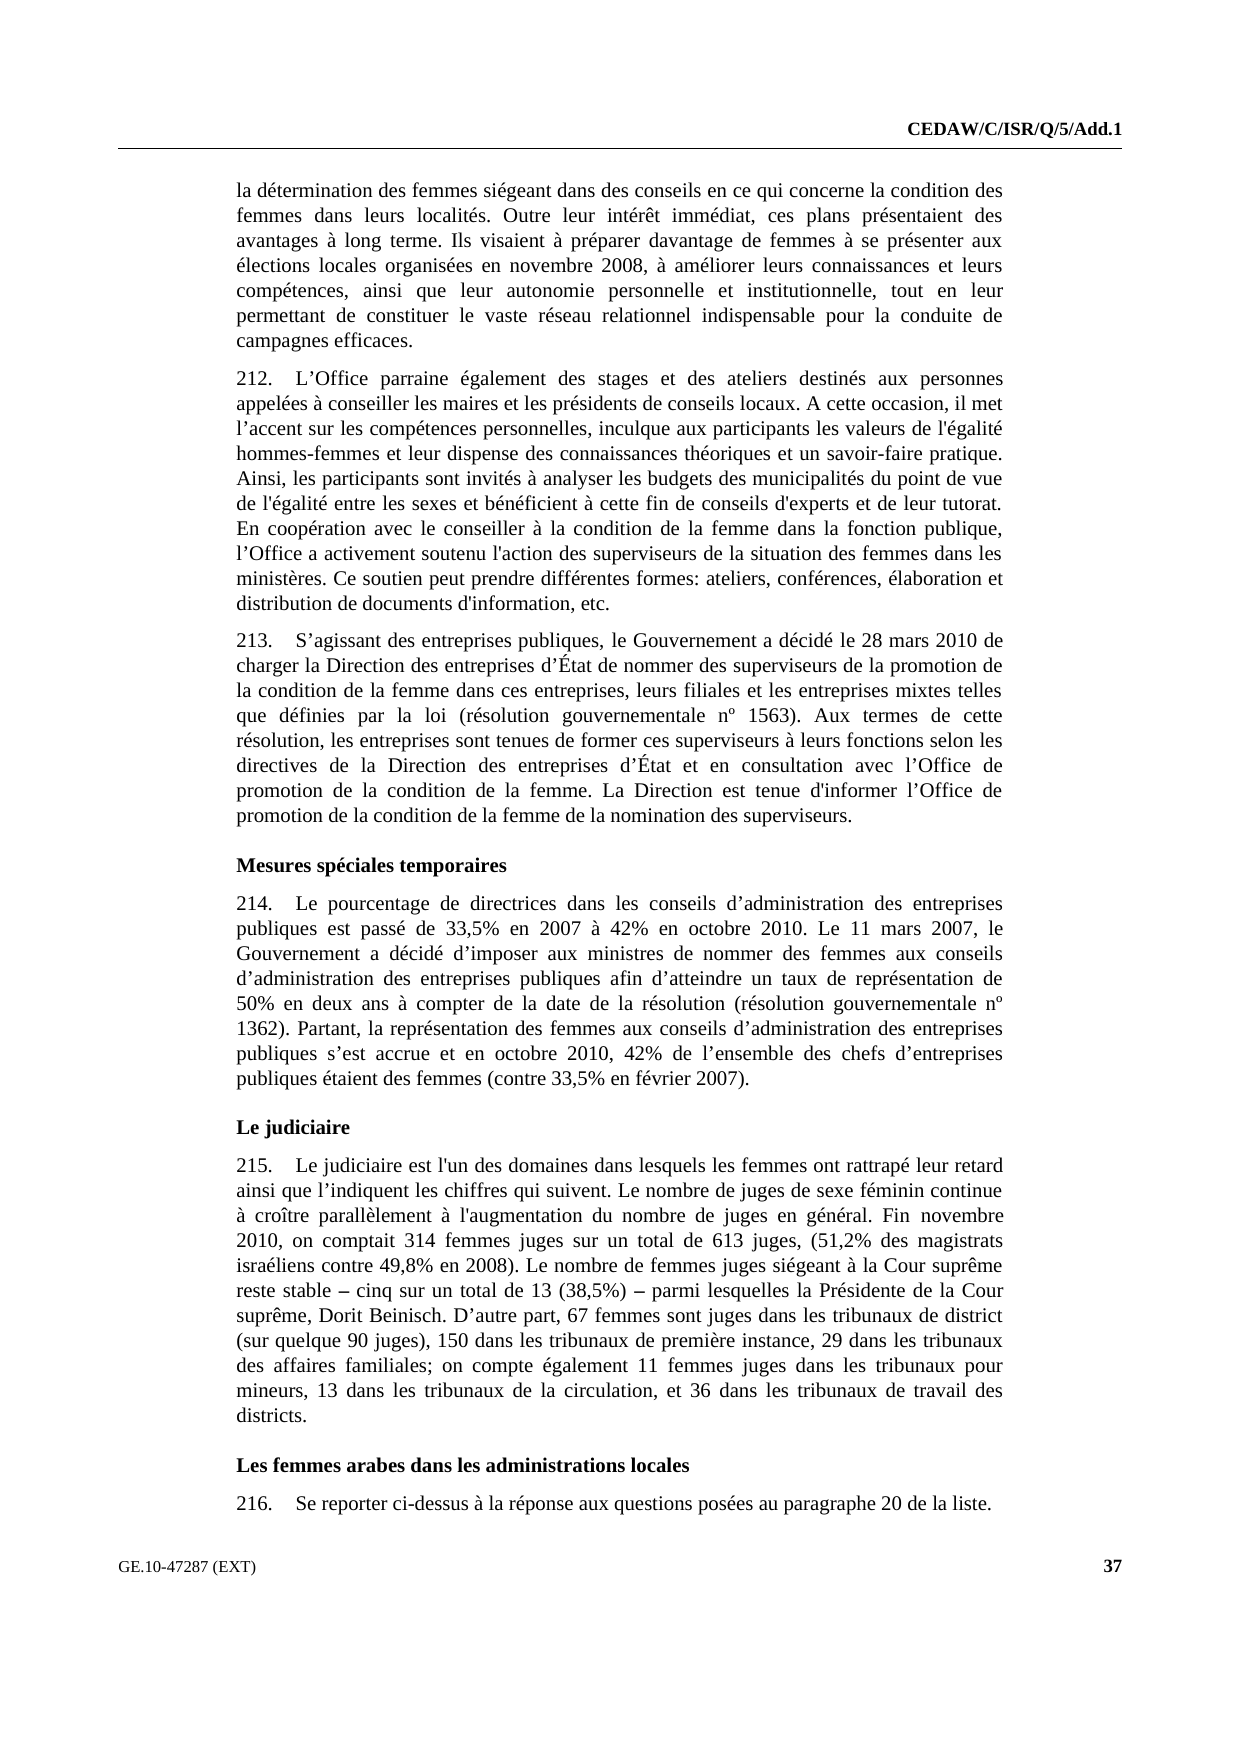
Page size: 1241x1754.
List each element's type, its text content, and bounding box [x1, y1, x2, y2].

text Le judiciaire [118, 1115, 1004, 1140]
text 214. Le pourcentage de directrices dans les conseils d’administration des entreprises publiques est passé de 33,5% en 2007 à 42% en octobre 2010. Le 11 mars 2007, le Gouvernement a décidé d’imposer aux ministres de nommer des femmes aux conseils d’administration des entreprises publiques afin d’atteindre un taux de représentation de 50% en deux ans à compter de la date de la résolution (résolution gouvernementale nº 1362). Partant, la représentation des femmes aux conseils d’administration des entreprises publiques s’est accrue et en octobre 2010, 42% de l’ensemble des chefs d’entreprises publiques étaient des femmes (contre 33,5% en février 2007). [236, 890, 1004, 1090]
text Les femmes arabes dans les administrations locales [118, 1452, 1004, 1477]
text 216. Se reporter ci-dessus à la réponse aux questions posées au paragraphe 20 de la liste. [236, 1490, 1004, 1515]
text 213. S’agissant des entreprises publiques, le Gouvernement a décidé le 28 mars 2010 de charger la Direction des entreprises d’État de nommer des superviseurs de la promotion de la condition de la femme dans ces entreprises, leurs filiales et les entreprises mixtes telles que définies par la loi (résolution gouvernementale nº 1563). Aux termes de cette résolution, les entreprises sont tenues de former ces superviseurs à leurs fonctions selon les directives de la Direction des entreprises d’État et en consultation avec l’Office de promotion de la condition de est tenue d'informer l’Office de promotion de la condition de la femme de la nomination des superviseurs. [236, 627, 1004, 827]
text 212. L’Office parraine également des stages et des ateliers destinés aux personnes appelées à conseiller les maires et les présidents de conseils locaux. A cette occasion, il met l’accent sur les compétences personnelles, inculque aux participants les valeurs de l'égalité hommes-femmes et leur dispense des connaissances théoriques et un savoir-faire pratique. Ainsi, les participants sont invités à analyser les budgets des municipalités du point de vue de l'égalité entre les sexes et bénéficient à cette fin de conseils d'experts et de leur tutorat. En coopération avec le conseiller à la condition de la femme dans la fonction publique, l’Office a activement soutenu l'action des superviseurs de la situation des femmes dans les ministères. Ce soutien peut prendre différentes formes: ateliers, conférences, élaboration et distribution de documents d'information, etc. [236, 365, 1004, 615]
text Mesures spéciales temporaires [118, 852, 1004, 877]
text 215. Le judiciaire est l'un des domaines dans lesquels les femmes ont rattrapé leur retard ainsi que l’indiquent les chiffres qui suivent. Le nombre de juges de sexe féminin continue à croître parallèlement à l'augmentation du nombre de juges en général. Fin novembre 2010, on comptait 314 femmes juges sur un total de 613 juges, (51,2% des magistrats israéliens contre 49,8% en 2008). Le nombre de femmes juges siégeant à la Cour suprême reste stable – cinq sur un total de 13 (38,5%) – parmi lesquelles la Présidente de la Cour suprême, Dorit Beinisch. D’autre part, 67 femmes sont juges dans les tribunaux de district (sur quelque 90 juges), 150 dans les tribunaux de première instance, 29 dans les tribunaux des affaires familiales; on compte également 11 femmes juges dans les tribunaux pour mineurs, 13 dans les tribunaux de la circulation, et 36 dans les tribunaux de travail des districts. [236, 1152, 1004, 1427]
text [236, 177, 1004, 352]
